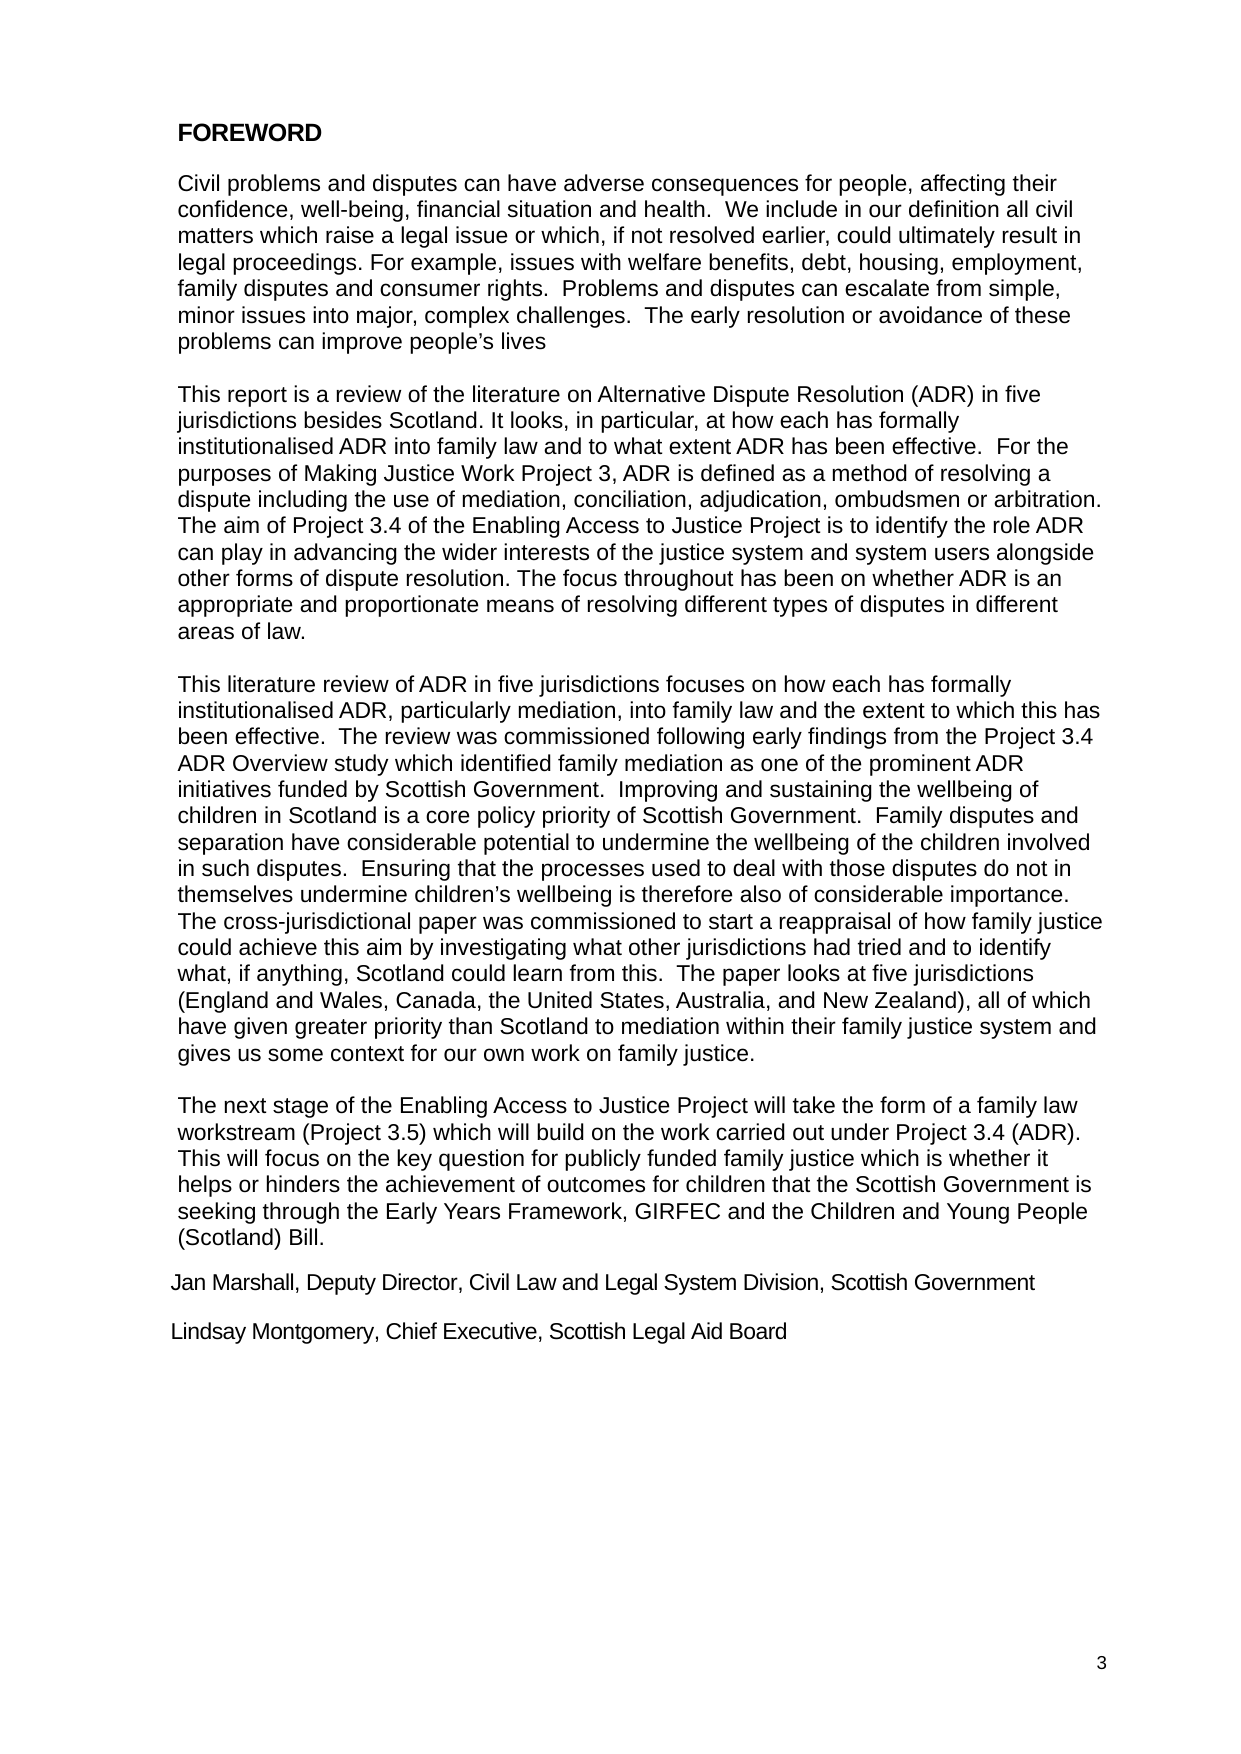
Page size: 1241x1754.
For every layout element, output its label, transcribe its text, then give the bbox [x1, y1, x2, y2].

text This report is a review of the literature on Alternative Dispute Resolution (ADR) in five jurisdictions besides Scotland. It looks, in particular, at how each has formally institutionalised ADR into family law and to what extent ADR has been effective. For the purposes of Making Justice Work Project 3, ADR is defined as a method of resolving a dispute including the use of mediation, conciliation, adjudication, ombudsmen or arbitration. The aim of Project 3.4 of the Enabling Access to Justice Project is to identify the role ADR can play in advancing the wider interests of the justice system and system users alongside other forms of dispute resolution. The focus throughout has been on whether ADR is an appropriate and proportionate means of resolving different types of disputes in different areas of law. [177, 381, 1107, 644]
text The next stage of the Enabling Access to Justice Project will take the form of a family law workstream (Project 3.5) which will build on the work carried out under Project 3.4 (ADR). This will focus on the key question for publicly funded family justice which is whether it helps or hinders the achievement of outcomes for children that the Scottish Government is seeking through the Early Years Framework, GIRFEC and the Children and Young People (Scotland) Bill. [177, 1092, 1107, 1250]
list Jan Marshall, Deputy Director, Civil Law and Legal System Division, Scottish Government [170, 1269, 1107, 1295]
text This literature review of ADR in five jurisdictions focuses on how each has formally institutionalised ADR, particularly mediation, into family law and the extent to which this has been effective. The review was commissioned following early findings from the Project 3.4 ADR Overview study which identified family mediation as one of the prominent ADR initiatives funded by Scottish Government. Improving and sustaining the wellbeing of children in Scotland is a core policy priority of Scottish Government. Family disputes and separation have considerable potential to undermine the wellbeing of the children involved in such disputes. Ensuring that the processes used to deal with those disputes do not in themselves undermine children’s wellbeing is therefore also of considerable importance. The cross-jurisdictional paper was commissioned to start a reappraisal of how family justice could achieve this aim by investigating what other jurisdictions had tried and to identify what, if anything, Scotland could learn from this. The paper looks at five jurisdictions (England and Wales, Canada, the United States, Australia, and New Zealand), all of which have given greater priority than Scotland to mediation within their family justice system and gives us some context for our own work on family justice. [177, 671, 1107, 1066]
text Civil problems and disputes can have adverse consequences for people, affecting their confidence, well-being, financial situation and health. We include in our definition all civil matters which raise a legal issue or which, if not resolved earlier, could ultimately result in legal proceedings. For example, issues with welfare benefits, debt, housing, employment, family disputes and consumer rights. Problems and disputes can escalate from simple, minor issues into major, complex challenges. The early resolution or avoidance of these problems can improve people’s lives [177, 170, 1107, 354]
list Lindsay Montgomery, Chief Executive, Scottish Legal Aid Board [170, 1318, 1107, 1344]
subtitle FOREWORD [177, 118, 1107, 147]
